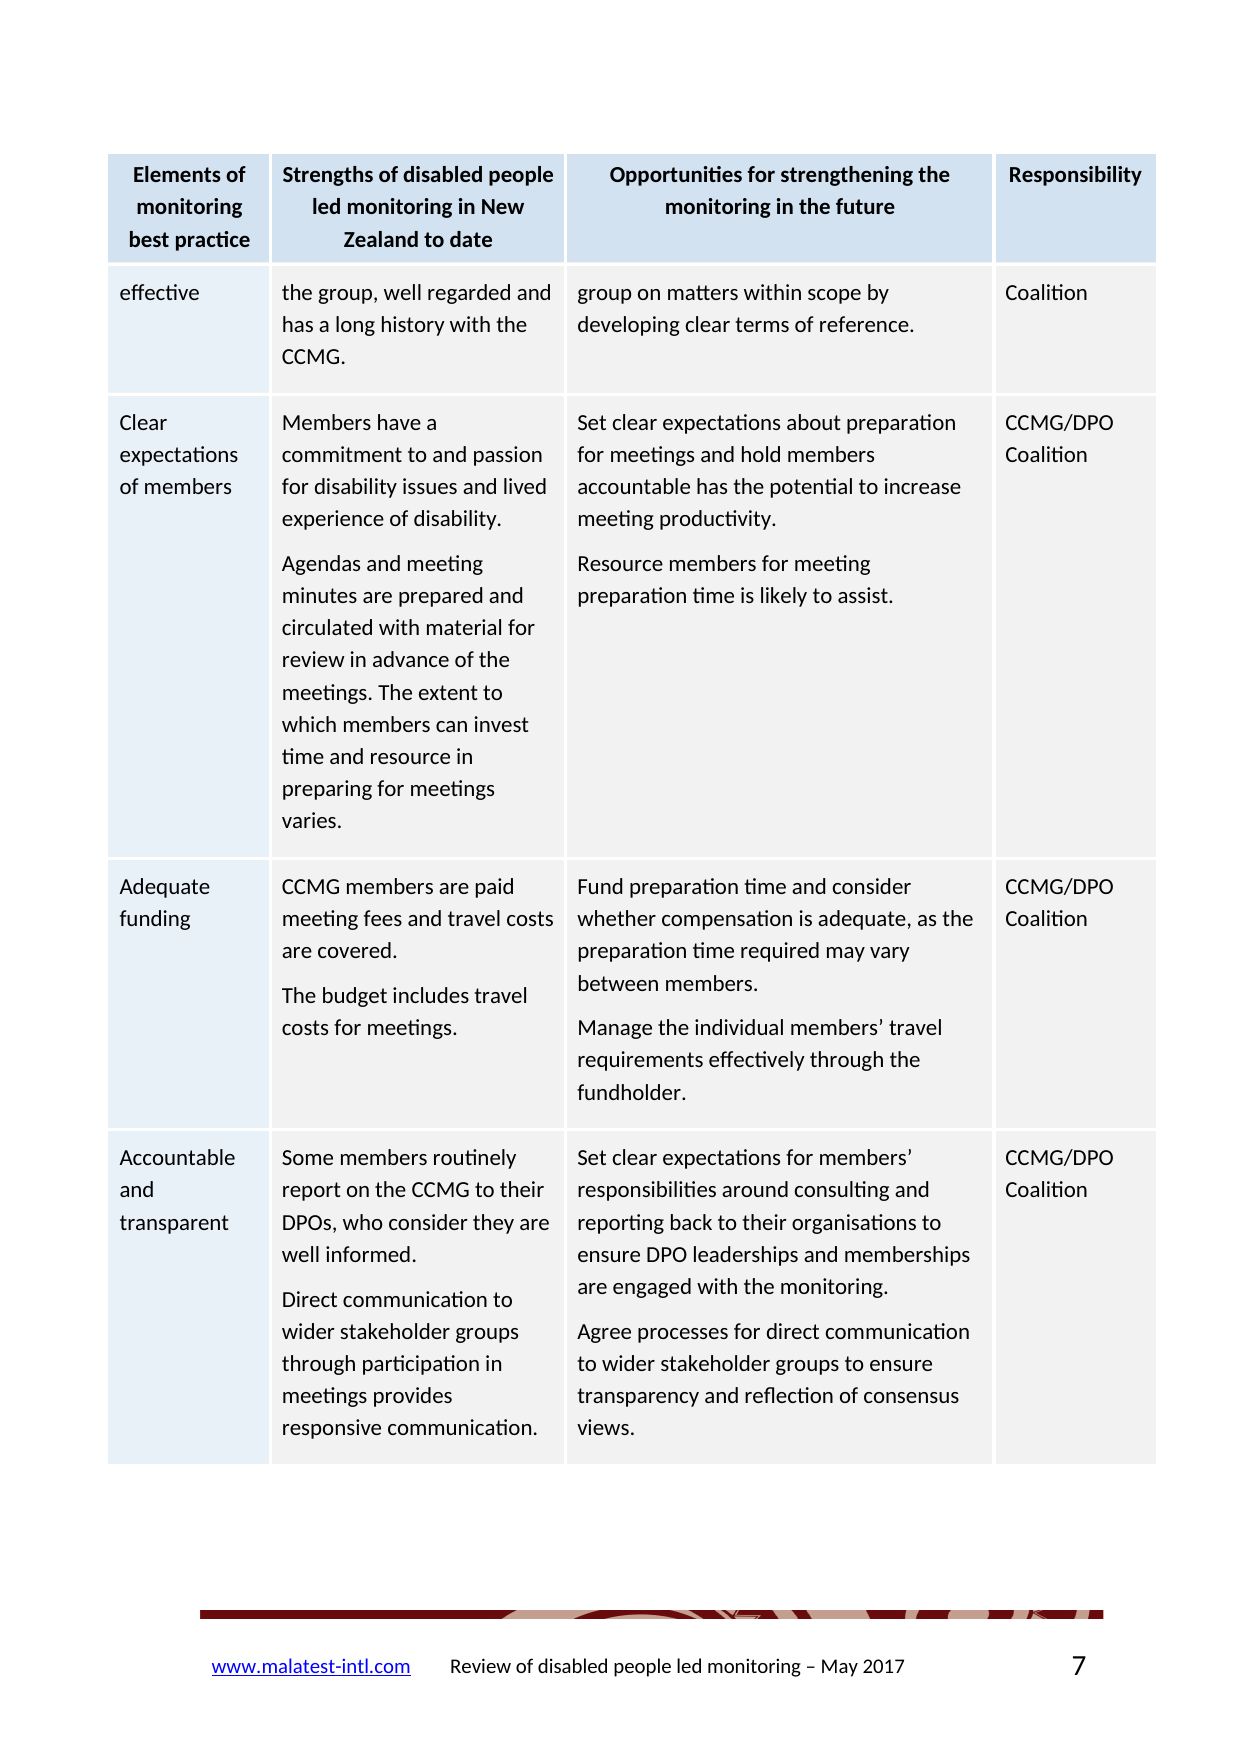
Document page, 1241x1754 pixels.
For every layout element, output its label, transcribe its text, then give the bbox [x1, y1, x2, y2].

table_cell Set clear expectations about preparation for meetings and hold members accountable has the potential to increase meeting productivity. Resource members for meeting preparation time is likely to assist. [567, 396, 992, 857]
table_cell Efficient and effective [108, 266, 269, 392]
table_cell Accountable and transparent [108, 1131, 269, 1464]
table_cell Members have a commitment to and passion for disability issues and lived experience of disability. Agendas and meeting minutes are prepared and circulated with material for review in advance of the meetings. The extent to which members can invest time and resource in preparing for meetings varies. [272, 396, 564, 857]
table_cell CCMG/DPO Coalition [996, 860, 1156, 1128]
picture [199, 1610, 1104, 1619]
table_header Strengths of disabled people led monitoring in New Zealand to date [272, 154, 564, 262]
table_header Opportunities for strengthening the monitoring in the future [567, 154, 992, 262]
table_header Elements of monitoring best practice [108, 154, 269, 262]
table_cell Adequate funding [108, 860, 269, 1128]
table_cell Fund preparation time and consider whether compensation is adequate, as the preparation time required may vary between members. Manage the individual members’ travel requirements effectively through the fundholder. [567, 860, 992, 1128]
table_cell The chair is committed to the group, well regarded and has a long history with the CCMG. [272, 266, 564, 392]
table_cell CCMG/DPO Coalition [996, 396, 1156, 857]
table_cell CCMG/DPO Coalition [996, 266, 1156, 392]
table_cell CCMG members are paid meeting fees and travel costs are covered. The budget includes travel costs for meetings. [272, 860, 564, 1128]
table_cell Support the chair’s role in focusing the group on matters within scope by developing clear terms of reference. [567, 266, 992, 392]
table_cell Some members routinely report on the CCMG to their DPOs, who consider they are well informed. Direct communication to wider stakeholder groups through participation in meetings provides responsive communication. [272, 1131, 564, 1464]
table_cell Clear expectations of members [108, 396, 269, 857]
table_header Responsibility [996, 154, 1156, 262]
table_cell CCMG/DPO Coalition [996, 1131, 1156, 1464]
table_cell Set clear expectations for members’ responsibilities around consulting and reporting back to their organisations to ensure DPO leaderships and memberships are engaged with the monitoring. Agree processes for direct communication to wider stakeholder groups to ensure transparency and reflection of consensus views. [567, 1131, 992, 1464]
